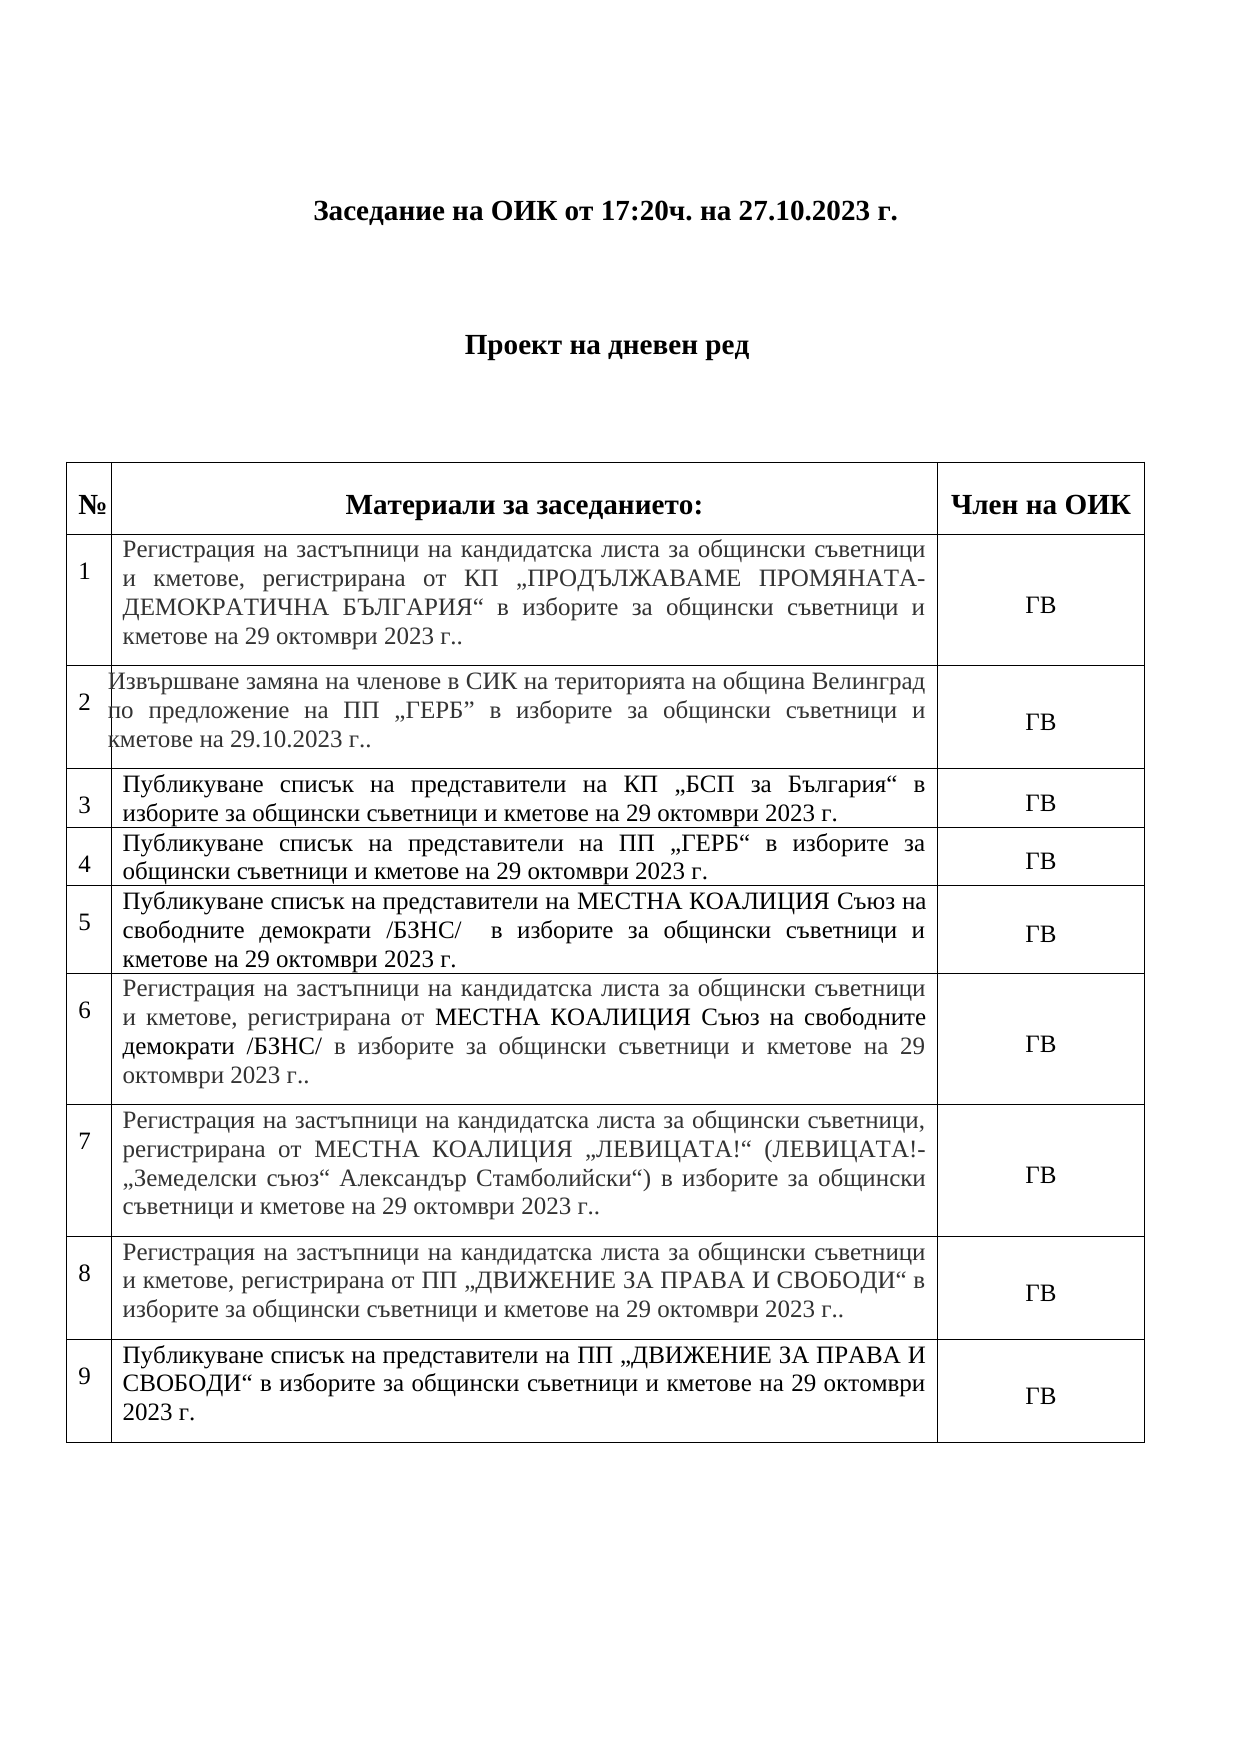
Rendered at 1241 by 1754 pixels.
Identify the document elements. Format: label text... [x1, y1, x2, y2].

table_cell 5 [67, 886, 111, 972]
table_cell Публикуване списък на представители на МЕСТНА КОАЛИЦИЯ Съюз на свободните демократи /БЗНС/ в изборите за общински съветници и кметове на 29 октомври 2023 г. [112, 886, 937, 972]
table_cell 1 [67, 535, 111, 665]
table_cell ГВ [938, 666, 1144, 768]
table_cell 2 [67, 666, 111, 768]
table_cell ГВ [938, 535, 1144, 665]
table_cell 6 [67, 974, 111, 1104]
table_cell Публикуване списък на представители на КП „БСП за България“ в изборите за общински съветници и кметове на 29 октомври 2023 г. [112, 769, 937, 827]
table_header № [67, 463, 111, 533]
table_cell ГВ [938, 1340, 1144, 1442]
table_cell ГВ [938, 886, 1144, 972]
table_cell Публикуване списък на представители на ПП „ДВИЖЕНИЕ ЗА ПРАВА И СВОБОДИ“ в изборите за общински съветници и кметове на 29 октомври 2023 г. [112, 1340, 937, 1442]
table_cell 4 [67, 828, 111, 885]
table_cell ГВ [938, 828, 1144, 885]
table_cell ГВ [938, 1105, 1144, 1236]
table_cell Регистрация на застъпници на кандидатска листа за общински съветници и кметове, регистрирана от МЕСТНА КОАЛИЦИЯ Съюз на свободните демократи /БЗНС/ в изборите за общински съветници и кметове на 29 октомври 2023 г.. [112, 974, 937, 1104]
table_cell 7 [67, 1105, 111, 1236]
table_cell Регистрация на застъпници на кандидатска листа за общински съветници, регистрирана от МЕСТНА КОАЛИЦИЯ „ЛЕВИЦАТА!“ (ЛЕВИЦАТА!- „Земеделски съюз“ Александър Стамболийски“) в изборите за общински съветници и кметове на 29 октомври 2023 г.. [112, 1105, 937, 1236]
table_cell Извършване замяна на членове в СИК на територията на община Велинград по предложение на ПП „ГЕРБ” в изборите за общински съветници и кметове на 29.10.2023 г.. [112, 666, 937, 768]
table_cell 9 [67, 1340, 111, 1442]
table_cell Публикуване списък на представители на ПП „ГЕРБ“ в изборите за общински съветници и кметове на 29 октомври 2023 г. [112, 828, 937, 885]
table_cell 3 [67, 769, 111, 827]
table_cell ГВ [938, 974, 1144, 1104]
table_cell 8 [67, 1237, 111, 1339]
table_cell Регистрация на застъпници на кандидатска листа за общински съветници и кметове, регистрирана от КП „ПРОДЪЛЖАВАМЕ ПРОМЯНАТА-ДЕМОКРАТИЧНА БЪЛГАРИЯ“ в изборите за общински съветници и кметове на 29 октомври 2023 г.. [112, 535, 937, 665]
table_cell ГВ [938, 769, 1144, 827]
table_cell ГВ [938, 1237, 1144, 1339]
table_header Материали за заседанието: [112, 463, 937, 533]
table_header Член на ОИК [938, 463, 1144, 533]
text Проект на дневен ред [89, 327, 1125, 361]
table_cell Регистрация на застъпници на кандидатска листа за общински съветници и кметове, регистрирана от ПП „ДВИЖЕНИЕ ЗА ПРАВА И СВОБОДИ“ в изборите за общински съветници и кметове на 29 октомври 2023 г.. [112, 1237, 937, 1339]
text Заседание на ОИК от 17:20ч. на 27.10.2023 г. [89, 193, 1122, 227]
